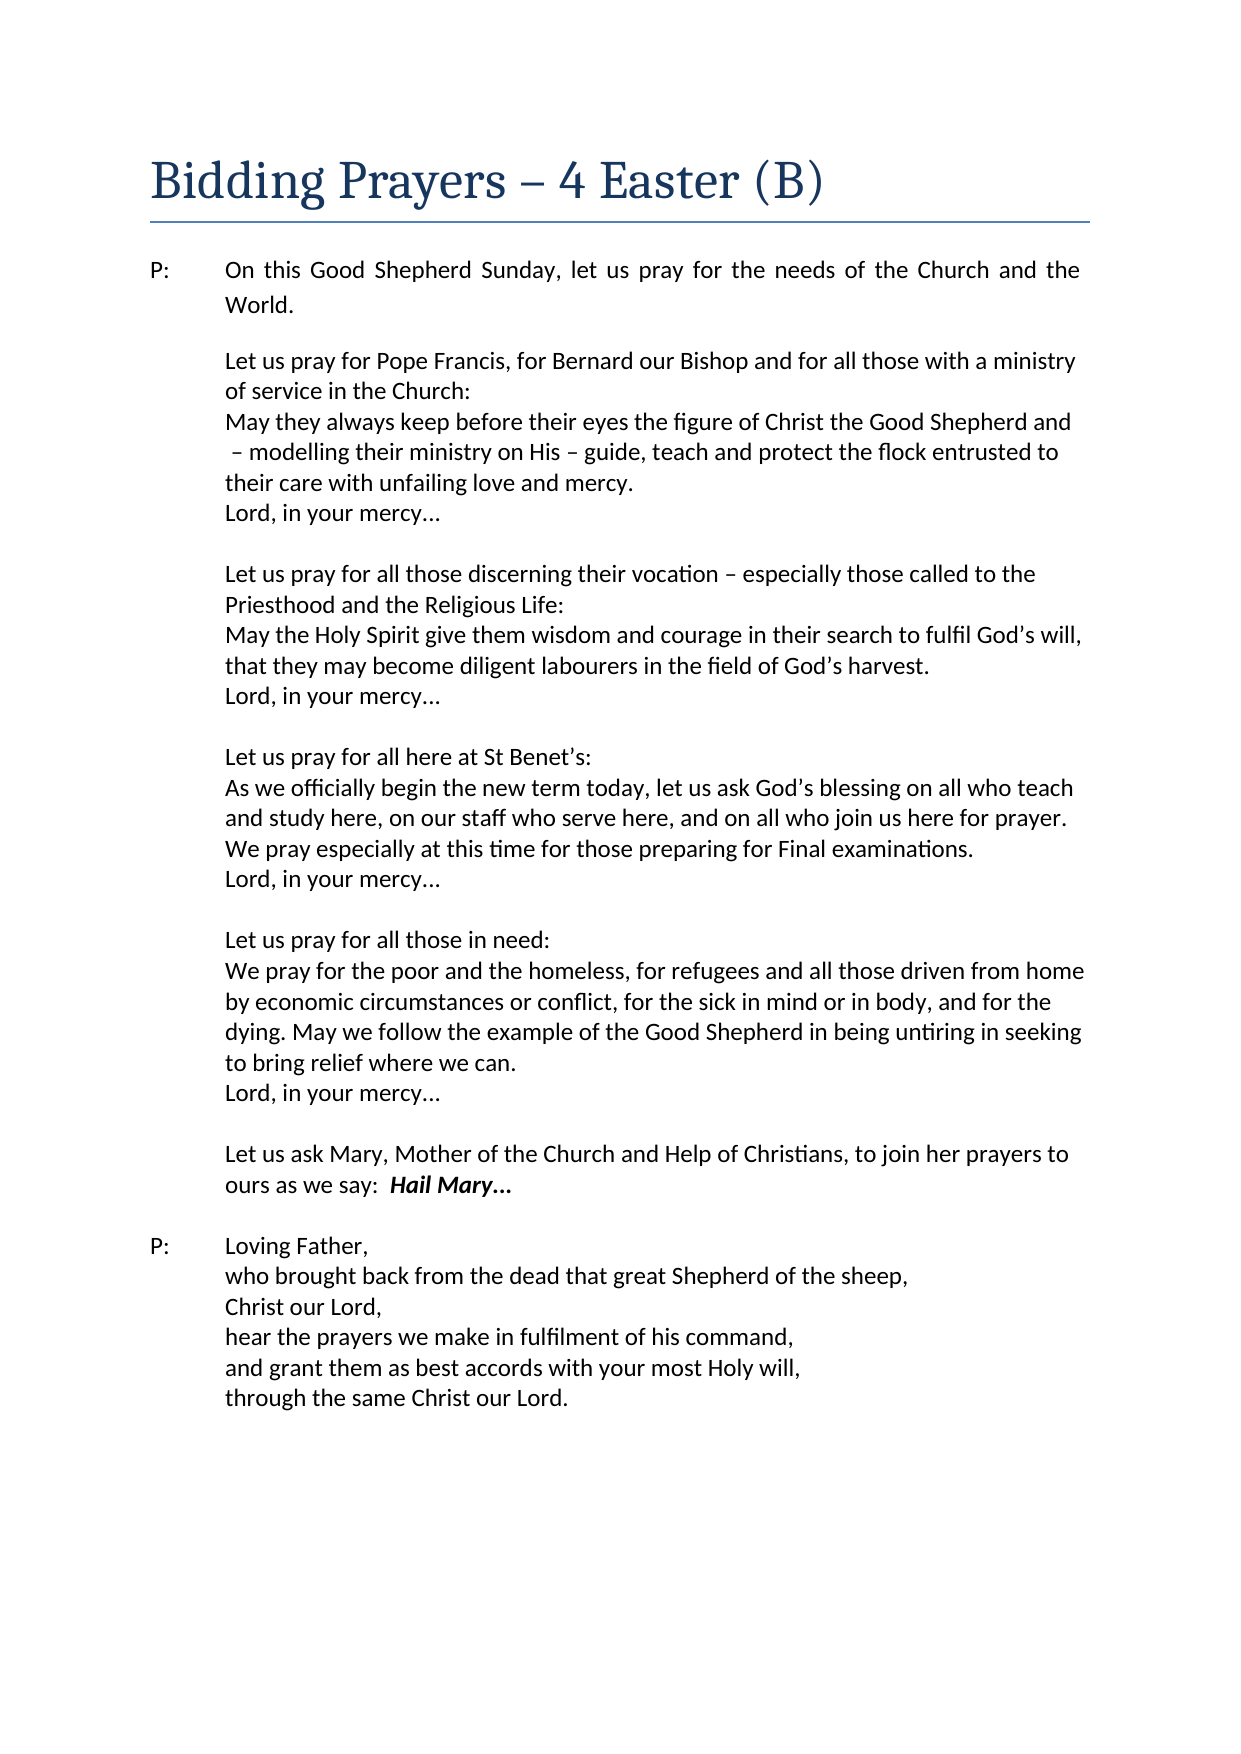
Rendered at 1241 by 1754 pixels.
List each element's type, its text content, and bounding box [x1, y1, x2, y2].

text P: On this Good Shepherd Sunday, let us pray for the needs of the Church and the World. [150, 254, 1090, 319]
text We pray for the poor and the homeless, for refugees and all those driven from home by economic circumstances or conflict, for the sick in mind or in body, and for the dying. May we follow the example of the Good Shepherd in being untiring in seeking to bring relief where we can. [150, 955, 1090, 1077]
text May the Holy Spirit give them wisdom and courage in their search to fulfil God’s will, that they may become diligent labourers in the field of God’s harvest. [150, 619, 1090, 681]
text Let us pray for all those in need: [150, 925, 1090, 955]
text Let us pray for all those discerning their vocation – especially those called to the Priesthood and the Religious Life: [150, 558, 1090, 619]
text and grant them as best accords with your most Holy will, [150, 1352, 1090, 1382]
text As we officially begin the new term today, let us ask God’s blessing on all who teach and study here, on our staff who serve here, and on all who join us here for prayer. We pray especially at this time for those preparing for Final examinations. [150, 772, 1090, 864]
text Christ our Lord, [150, 1291, 1090, 1321]
text P: Loving Father, [150, 1230, 1090, 1260]
title Bidding Prayers – 4 Easter (B) [150, 150, 1090, 221]
text Lord, in your mercy... [150, 497, 1090, 528]
text Let us pray for Pope Francis, for Bernard our Bishop and for all those with a ministry of service in the Church: [150, 345, 1090, 406]
text hear the prayers we make in fulfilment of his command, [150, 1321, 1090, 1352]
text Lord, in your mercy... [150, 1077, 1090, 1108]
text through the same Christ our Lord. [150, 1382, 1090, 1413]
text Lord, in your mercy... [150, 681, 1090, 711]
text Let us pray for all here at St Benet’s: [150, 742, 1090, 772]
text Lord, in your mercy... [150, 864, 1090, 894]
text Let us ask Mary, Mother of the Church and Help of Christians, to join her prayers to ours as we say: Hail Mary... [150, 1138, 1090, 1199]
text May they always keep before their eyes the figure of Christ the Good Shepherd and – modelling their ministry on His – guide, teach and protect the flock entrusted to their care with unfailing love and mercy. [150, 406, 1090, 497]
text who brought back from the dead that great Shepherd of the sheep, [150, 1260, 1090, 1291]
